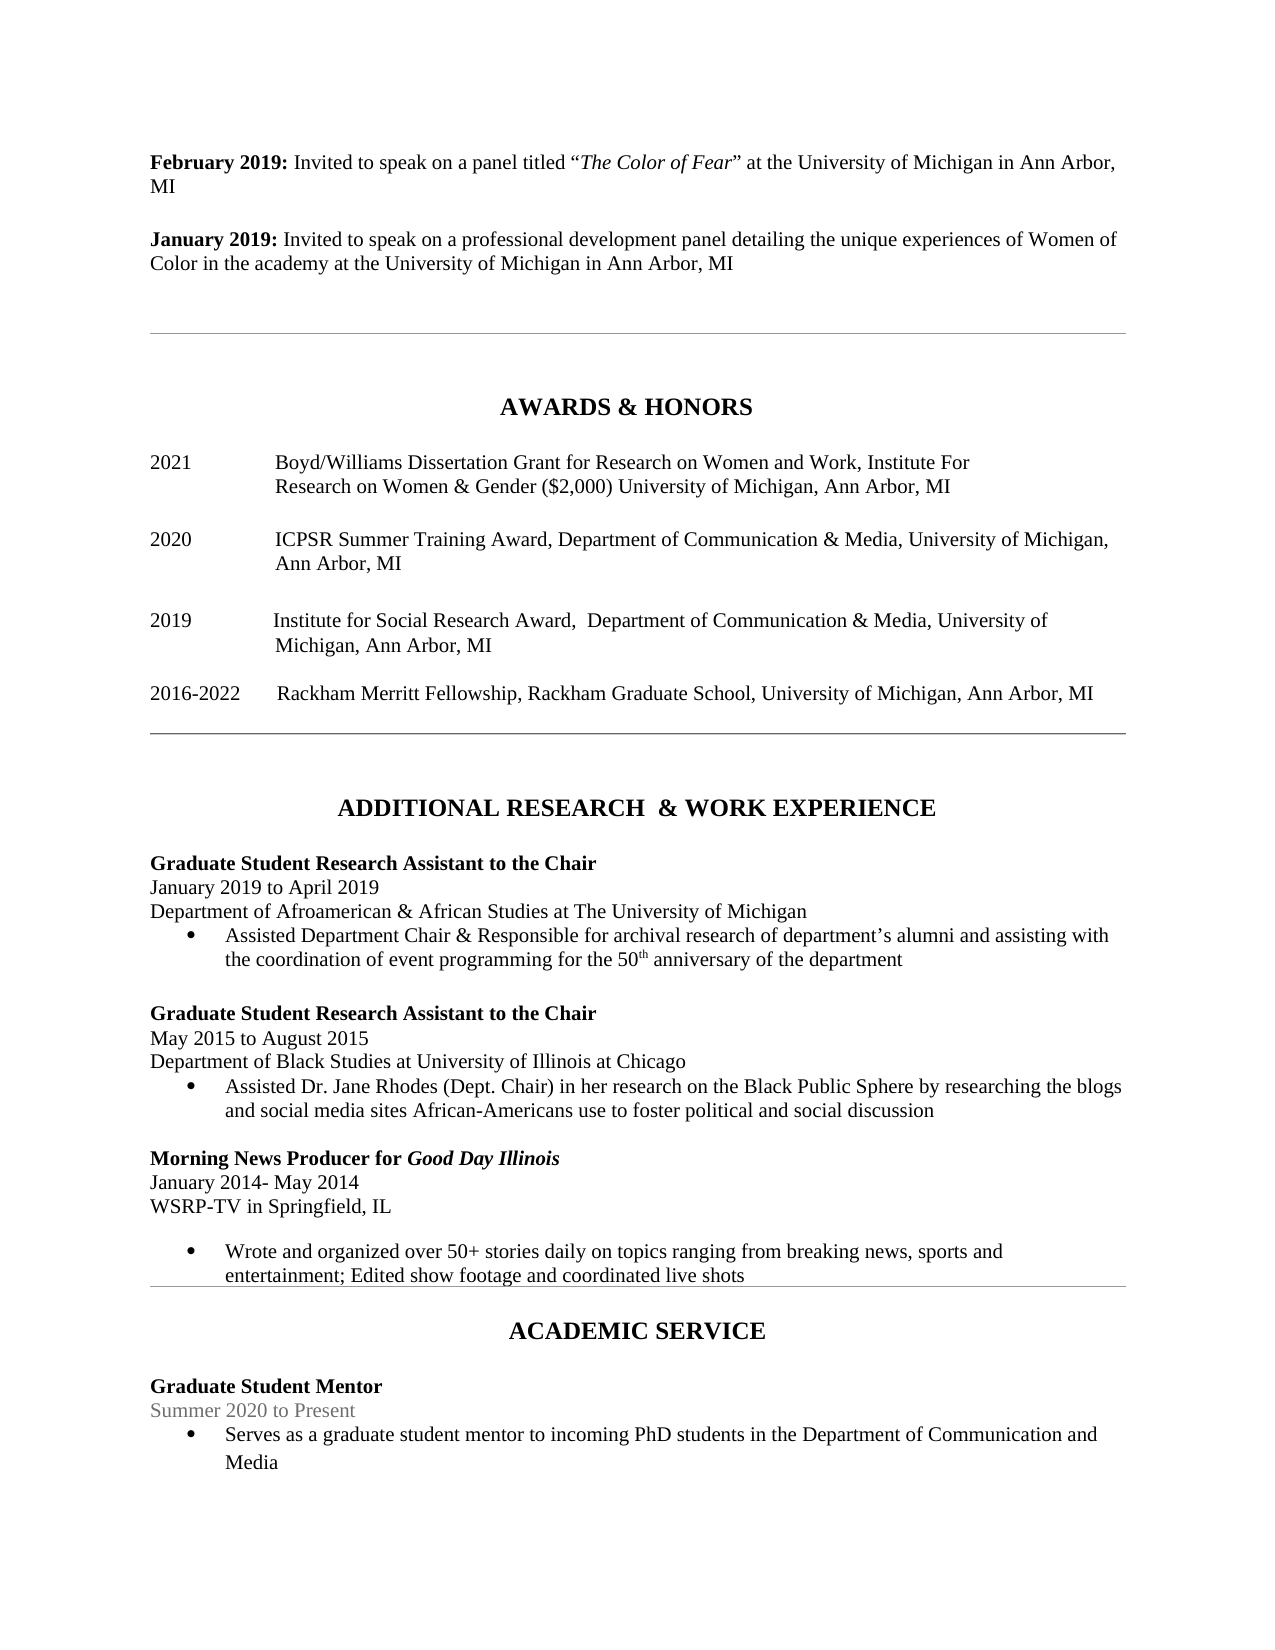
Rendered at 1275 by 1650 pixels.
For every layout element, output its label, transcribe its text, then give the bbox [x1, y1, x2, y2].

list Assisted Dr. Jane Rhodes (Dept. Chair) in her research on the Black Public Sphere by researching the blogs and social media sites African-Americans use to foster political and social discussion [187, 1073, 1125, 1122]
text AWARDS & HONORS [450, 392, 1125, 421]
list Wrote and organized over 50+ stories daily on topics ranging from breaking news, sports and entertainment; Edited show footage and coordinated live shots [187, 1239, 1125, 1286]
text February 2019: Invited to speak on a panel titled “The Color of Fear” at the University of Michigan in Ann Arbor, MI [150, 150, 1125, 198]
text ADDITIONAL RESEARCH & WORK EXPERIENCE [150, 793, 1125, 821]
text Graduate Student Mentor Summer 2020 to Present [150, 1374, 1125, 1422]
text ACADEMIC SERVICE [150, 1287, 1125, 1345]
text Graduate Student Research Assistant to the Chair January 2019 to April 2019 Department of Afroamerican & African Studies at The University of Michigan [150, 851, 1125, 923]
text January 2014- May 2014 WSRP-TV in Springfield, IL [150, 1170, 1125, 1218]
text Morning News Producer for Good Day Illinois [150, 1146, 1125, 1170]
list Assisted Department Chair & Responsible for archival research of department’s alumni and assisting with the coordination of event programming for the 50th anniversary of the department [187, 923, 1125, 1001]
text Graduate Student Research Assistant to the Chair May 2015 to August 2015 Department of Black Studies at University of Illinois at Chicago [150, 1001, 1125, 1073]
text 2021 Boyd/Williams Dissertation Grant for Research on Women and Work, Institute For Research on Women & Gender ($2,000) University of Michigan, Ann Arbor, MI [150, 450, 1125, 498]
text 2020 ICPSR Summer Training Award, Department of Communication & Media, University of Michigan, Ann Arbor, MI 2019 Institute for Social Research Award, Department of Communication & Media, University of Michigan, Ann Arbor, MI 2016-2022 Rackham Merritt Fellowship, Rackham Graduate School, University of Michigan, Ann Arbor, MI [150, 527, 1125, 705]
text January 2019: Invited to speak on a professional development panel detailing the unique experiences of Women of Color in the academy at the University of Michigan in Ann Arbor, MI [150, 227, 1125, 304]
list Serves as a graduate student mentor to incoming PhD students in the Department of Communication and Media [187, 1422, 1125, 1474]
